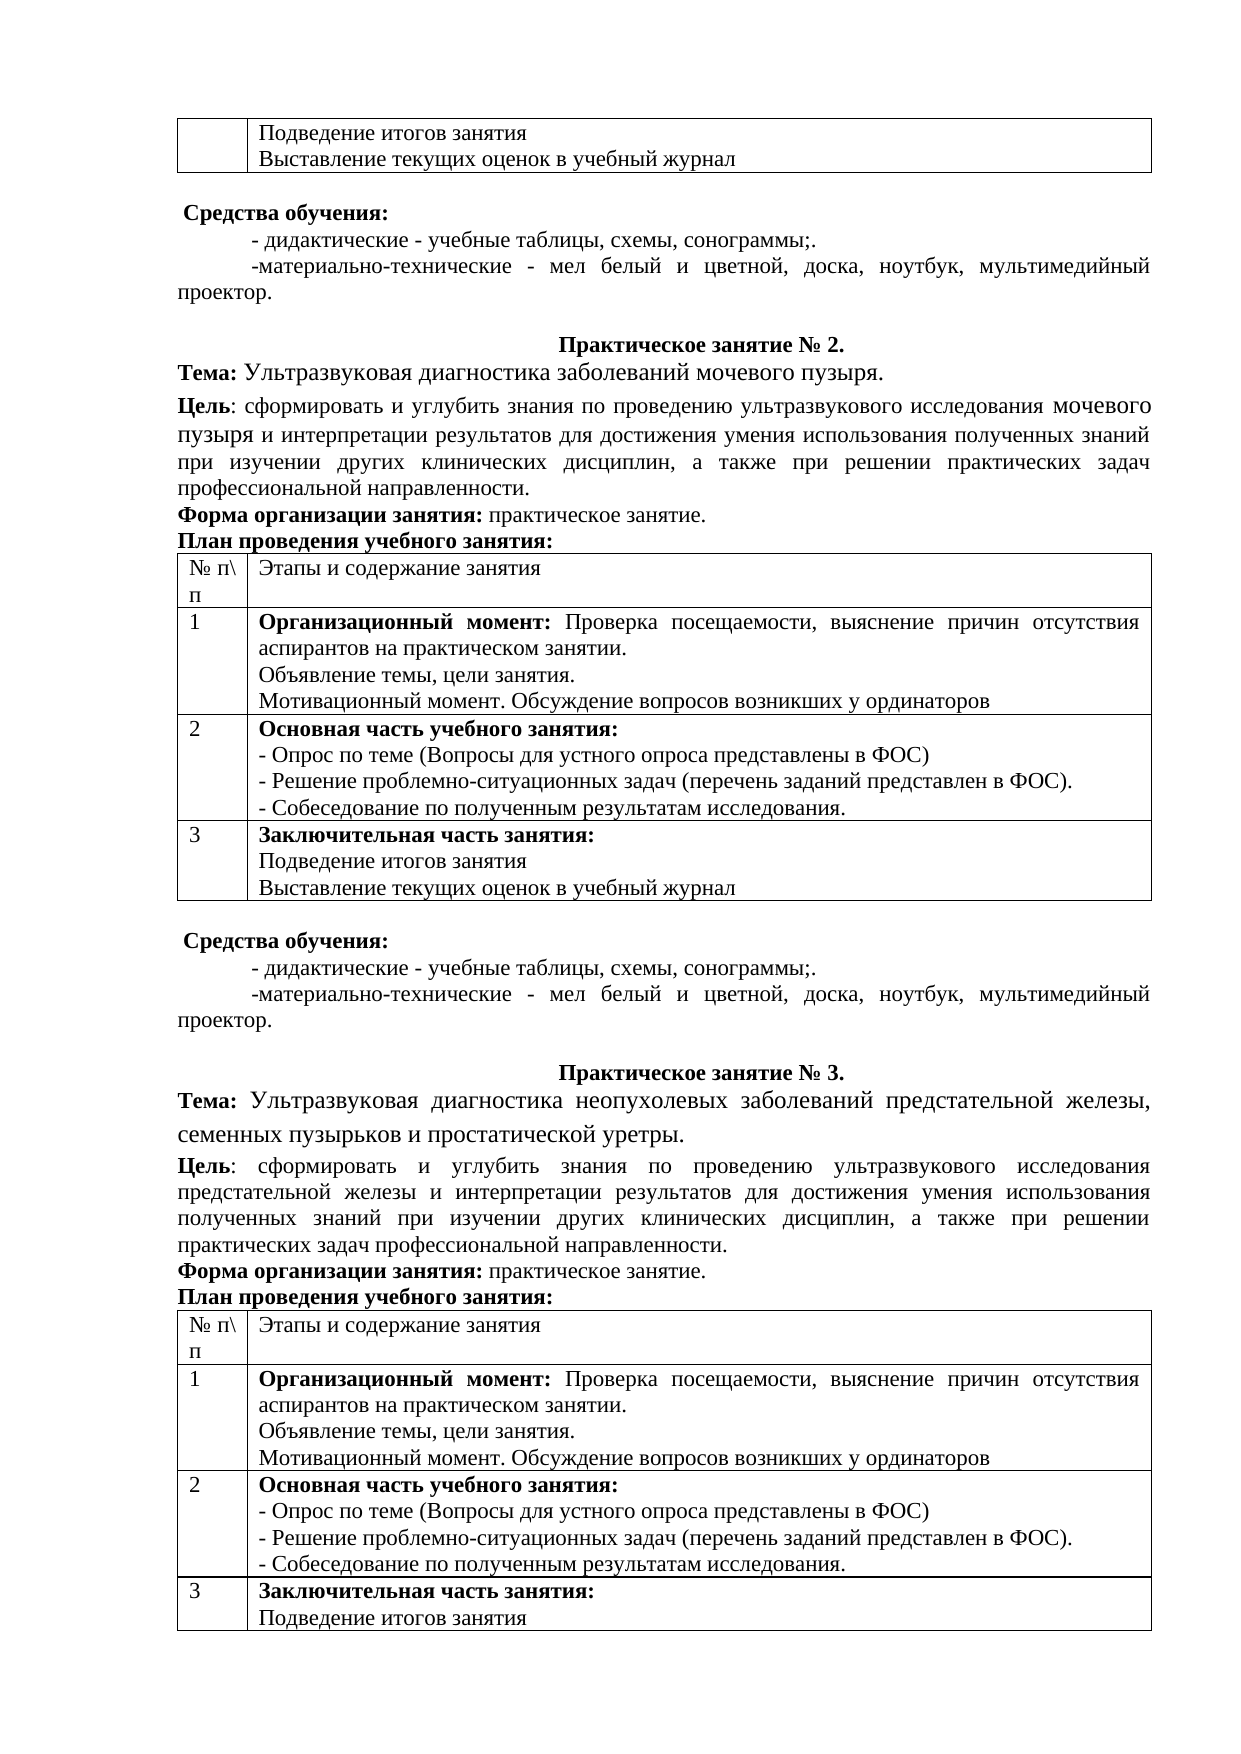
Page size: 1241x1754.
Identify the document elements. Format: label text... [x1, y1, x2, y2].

table_header Этапы и содержание занятия [248, 1311, 1151, 1363]
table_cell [248, 1578, 1151, 1630]
text Средства обучения: [177, 199, 1152, 226]
text - дидактические - учебные таблицы, схемы, сонограммы;. [177, 226, 1152, 252]
text План проведения учебного занятия: [177, 1283, 1152, 1310]
table_cell 3 [178, 821, 247, 900]
text - дидактические - учебные таблицы, схемы, сонограммы;. [177, 954, 1152, 980]
text Средства обучения: [177, 927, 1152, 954]
table_cell 1 [178, 1365, 247, 1470]
text Практическое занятие № 2. [177, 331, 1152, 357]
text Цель: сформировать и углубить знания по проведению ультразвукового исследования мочевого пузыря и интерпретации результатов для достижения умения использования полученных знаний при изучении других клинических дисциплин, а также при решении практических задач профессиональной направленности. [177, 390, 1152, 501]
table_cell 1 [178, 608, 247, 713]
text Тема: Ультразвуковая диагностика неопухолевых заболеваний предстательной железы, семенных пузырьков и простатической уретры. [177, 1086, 1152, 1147]
text -материально-технические - мел белый и цветной, доска, ноутбук, мультимедийный проектор. [177, 252, 1152, 305]
text Форма организации занятия: практическое занятие. [177, 1257, 1152, 1283]
table_cell Организационный момент: Проверка посещаемости, выяснение причин отсутствия аспирантов на практическом занятии. Объявление темы, цели занятия. Мотивационный момент. Обсуждение вопросов возникших у ординаторов [248, 608, 1151, 713]
table_header № п\п [178, 1311, 247, 1363]
text Цель: сформировать и углубить знания по проведению ультразвукового исследования предстательной железы и интерпретации результатов для достижения умения использования полученных знаний при изучении других клинических дисциплин, а также при решении практических задач профессиональной направленности. [177, 1152, 1152, 1257]
text Тема: Ультразвуковая диагностика заболеваний мочевого пузыря. [177, 357, 1152, 386]
table_header Этапы и содержание занятия [248, 554, 1151, 607]
table_cell Заключительная часть занятия: Подведение итогов занятия Выставление текущих оценок в учебный журнал [248, 821, 1151, 900]
text -материально-технические - мел белый и цветной, доска, ноутбук, мультимедийный проектор. [177, 980, 1152, 1033]
text План проведения учебного занятия: [177, 527, 1152, 553]
table_cell 3 [178, 1578, 247, 1630]
text Практическое занятие № 3. [177, 1059, 1152, 1086]
table_cell 3 [178, 119, 247, 172]
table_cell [248, 119, 1151, 172]
text Форма организации занятия: практическое занятие. [177, 501, 1152, 527]
table_cell 2 [178, 715, 247, 820]
table_cell Организационный момент: Проверка посещаемости, выяснение причин отсутствия аспирантов на практическом занятии. Объявление темы, цели занятия. Мотивационный момент. Обсуждение вопросов возникших у ординаторов [248, 1365, 1151, 1470]
table_header № п\п [178, 554, 247, 607]
table_cell Основная часть учебного занятия: - Опрос по теме (Вопросы для устного опроса представлены в ФОС) - Решение проблемно-ситуационных задач (перечень заданий представлен в ФОС). - Собеседование по полученным результатам исследования. [248, 715, 1151, 820]
table_cell Основная часть учебного занятия: - Опрос по теме (Вопросы для устного опроса представлены в ФОС) - Решение проблемно-ситуационных задач (перечень заданий представлен в ФОС). - Собеседование по полученным результатам исследования. [248, 1471, 1151, 1576]
table_cell 2 [178, 1471, 247, 1576]
